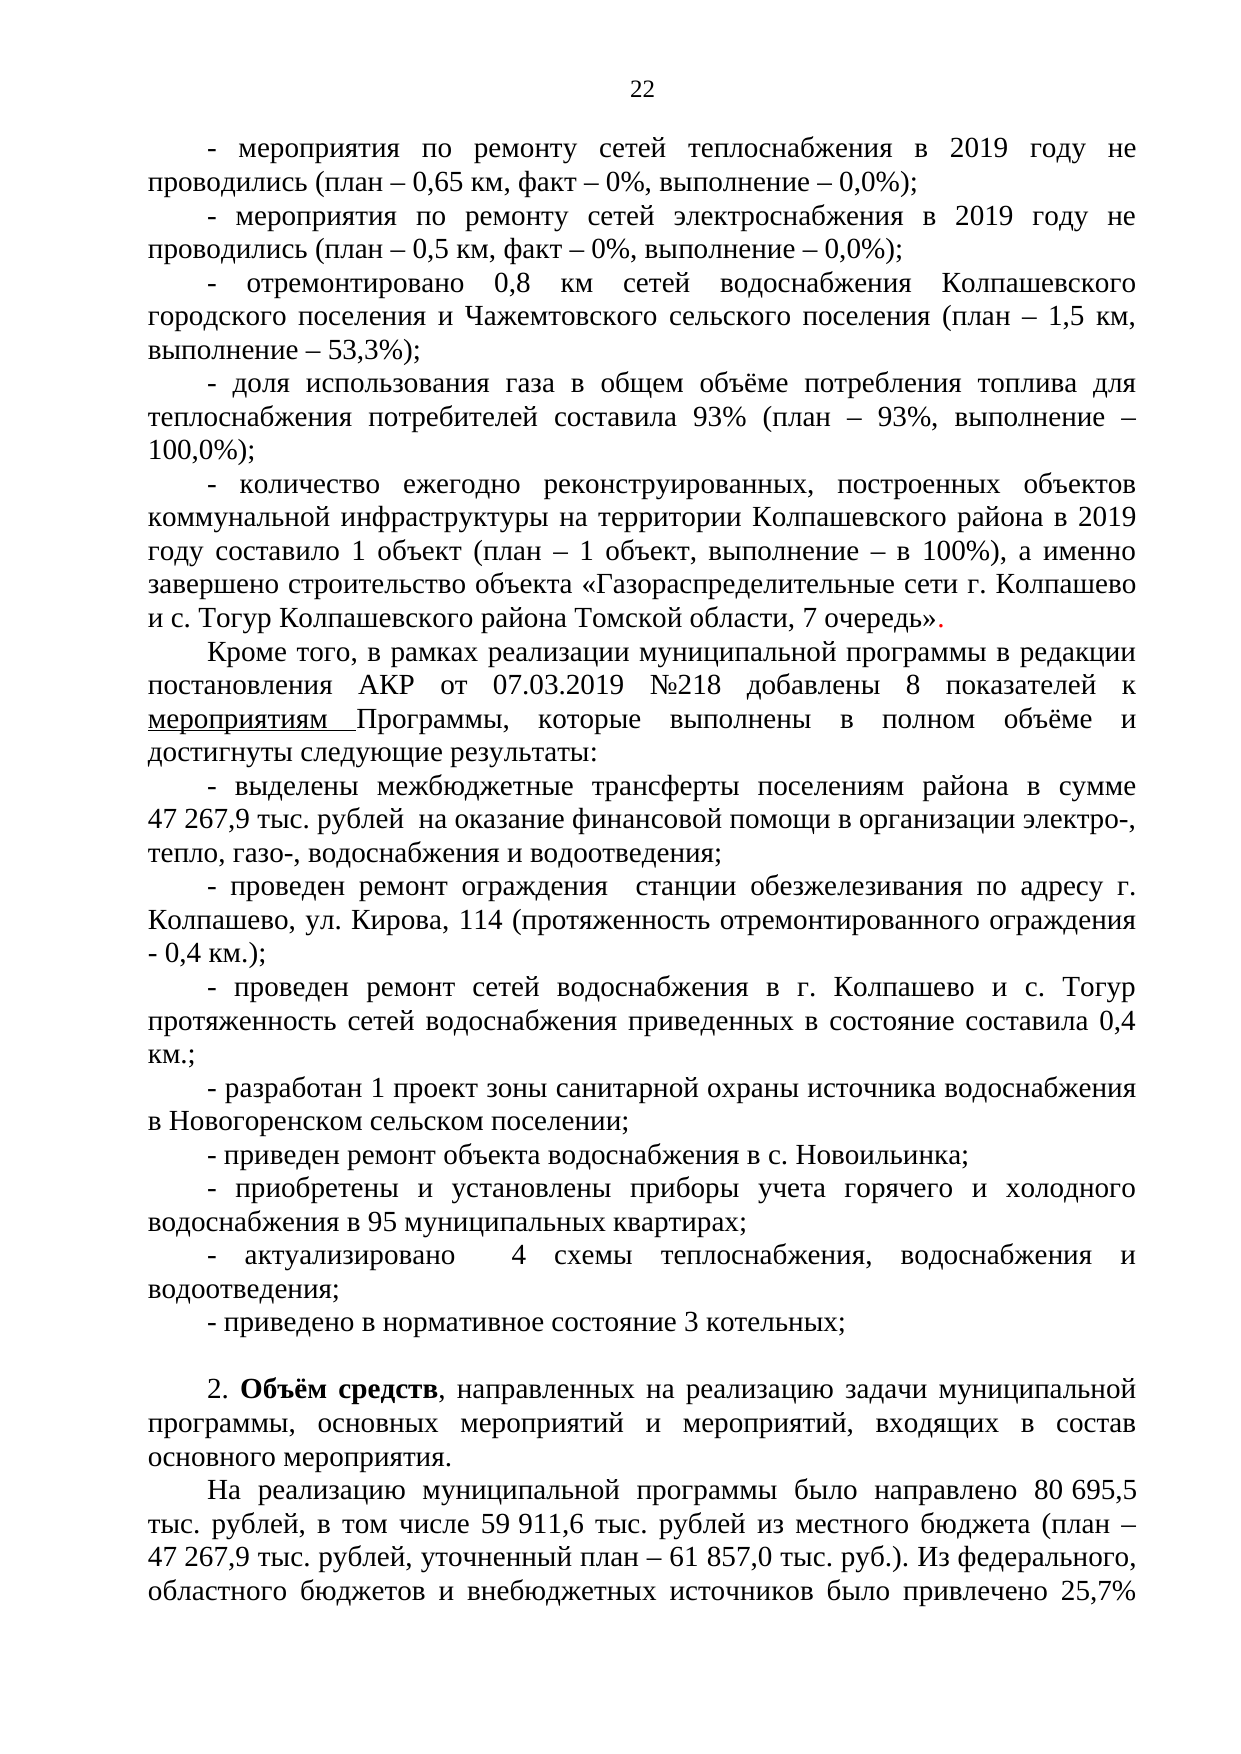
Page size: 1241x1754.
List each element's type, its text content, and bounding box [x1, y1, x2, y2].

text - выделены межбюджетные трансферты поселениям района в сумме 47 267,9 тыс. рублей на оказание финансовой помощи в организации электро-, тепло, газо-, водоснабжения и водоотведения; [148, 768, 1137, 868]
text Кроме того, в рамках реализации муниципальной программы в редакции постановления АКР от 07.03.2019 №218 добавлены 8 показателей к мероприятиям Программы, которые выполнены в полном объёме и достигнуты следующие результаты: [148, 634, 1137, 768]
text - приобретены и установлены приборы учета горячего и холодного водоснабжения в 95 муниципальных квартирах; [148, 1170, 1137, 1237]
text - мероприятия по ремонту сетей теплоснабжения в 2019 году не проводились (план – 0,65 км, факт – 0%, выполнение – 0,0%); [148, 131, 1137, 198]
text 2. Объём средств, направленных на реализацию задачи муниципальной программы, основных мероприятий и мероприятий, входящих в состав основного мероприятия. [148, 1372, 1137, 1472]
text - разработан 1 проект зоны санитарной охраны источника водоснабжения в Новогоренском сельском поселении; [148, 1070, 1137, 1137]
text - мероприятия по ремонту сетей электроснабжения в 2019 году не проводились (план – 0,5 км, факт – 0%, выполнение – 0,0%); [148, 198, 1137, 265]
text - количество ежегодно реконструированных, построенных объектов коммунальной инфраструктуры на территории Колпашевского района в 2019 году составило 1 объект (план – 1 объект, выполнение – в 100%), а именно завершено строительство объекта «Газораспределительные сети г. Колпашево и с. Тогур Колпашевского района Томской области, 7 очередь». [148, 466, 1137, 634]
text - проведен ремонт ограждения станции обезжелезивания по адресу г. Колпашево, ул. Кирова, 114 (протяженность отремонтированного ограждения - 0,4 км.); [148, 868, 1137, 969]
text - доля использования газа в общем объёме потребления топлива для теплоснабжения потребителей составила 93% (план – 93%, выполнение – 100,0%); [148, 365, 1137, 466]
text - проведен ремонт сетей водоснабжения в г. Колпашево и с. Тогур протяженность сетей водоснабжения приведенных в состояние составила 0,4 км.; [148, 969, 1137, 1070]
text - отремонтировано 0,8 км сетей водоснабжения Колпашевского городского поселения и Чажемтовского сельского поселения (план – 1,5 км, выполнение – 53,3%); [148, 265, 1137, 365]
text - приведено в нормативное состояние 3 котельных; [148, 1304, 1137, 1338]
text - приведен ремонт объекта водоснабжения в с. Новоильинка; [148, 1137, 1137, 1170]
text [148, 1472, 1137, 1606]
text - актуализировано 4 схемы теплоснабжения, водоснабжения и водоотведения; [148, 1237, 1137, 1304]
